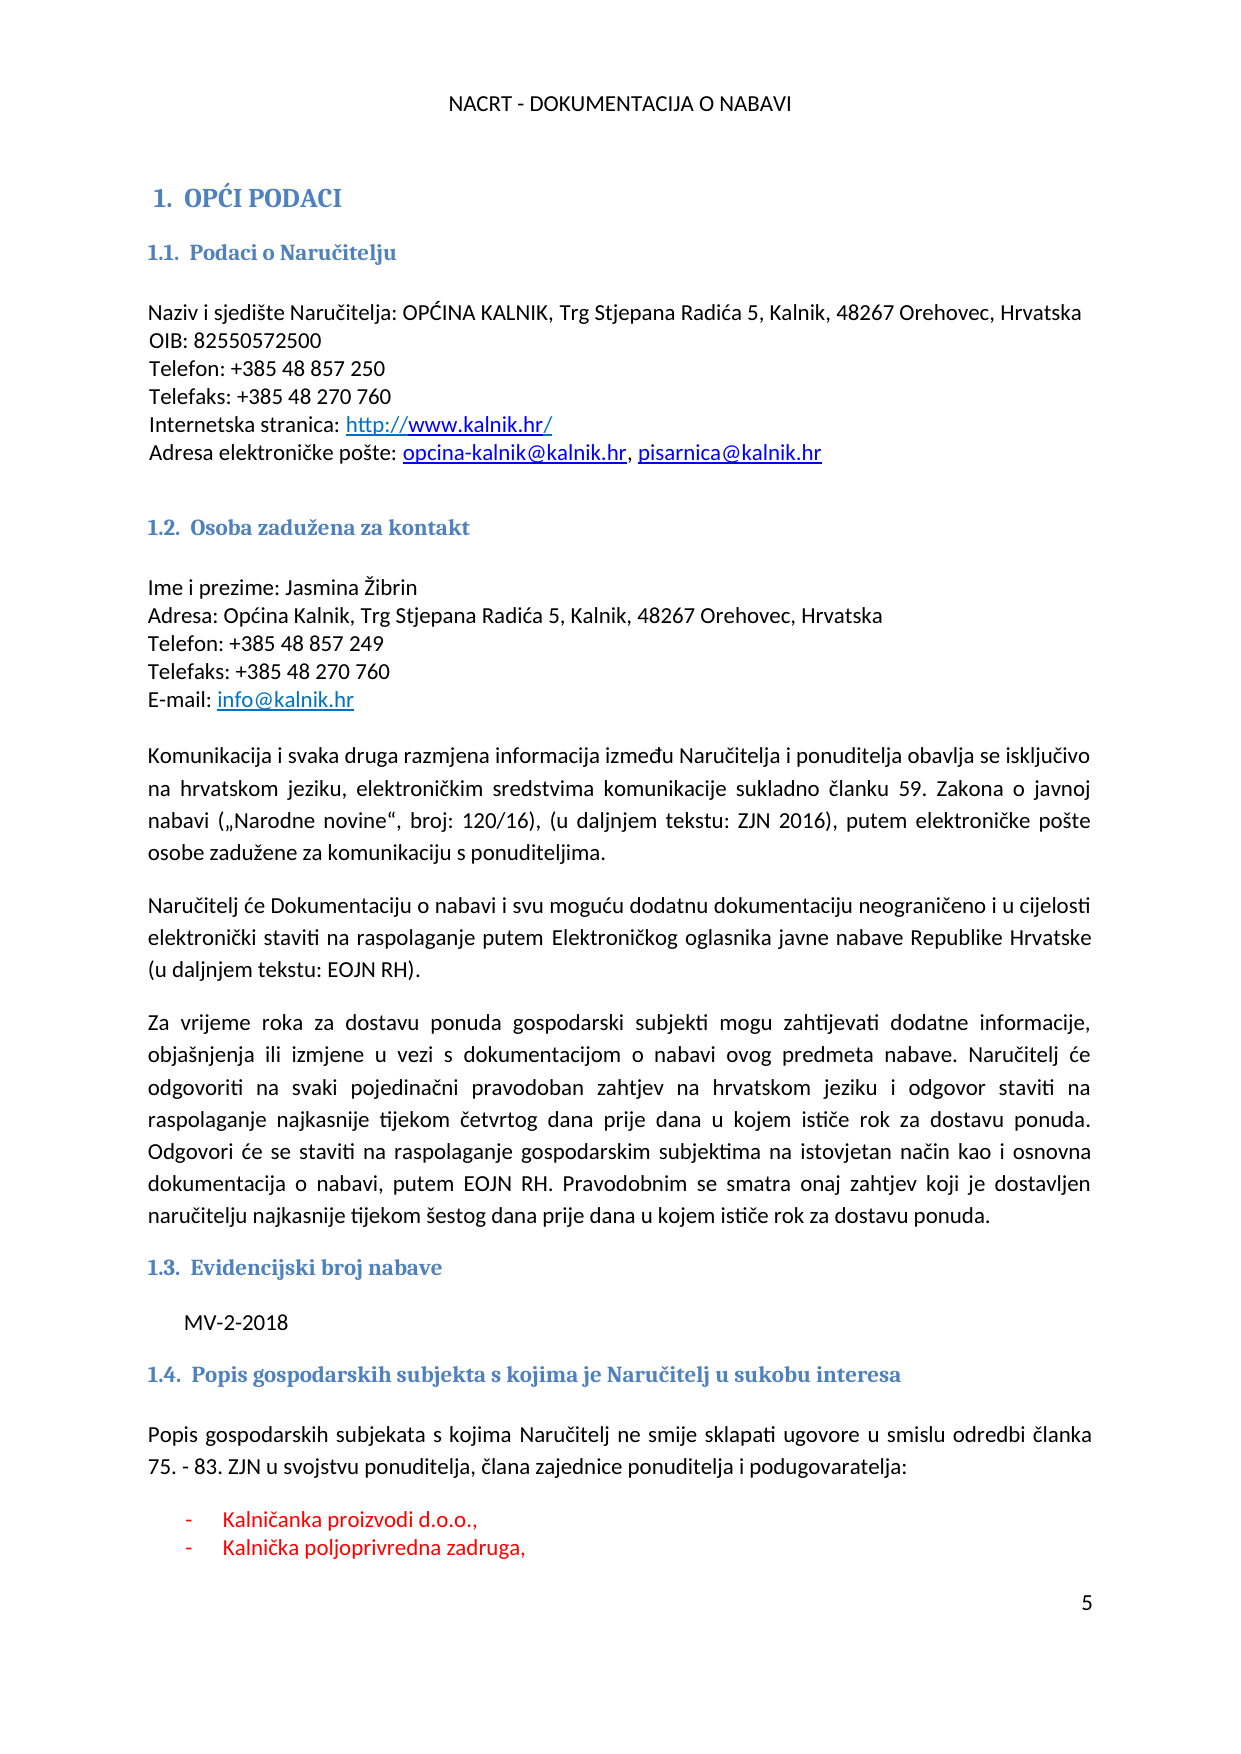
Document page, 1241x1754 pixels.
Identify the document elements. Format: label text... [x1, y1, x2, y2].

subtitle 1.4. Popis gospodarskih subjekta s kojima je Naručitelj u sukobu interesa [148, 1361, 1092, 1388]
subtitle 1.2. Osoba zadužena za kontakt [148, 515, 1092, 541]
text Popis gospodarskih subjekata s kojima Naručitelj ne smije sklapati ugovore u smislu odredbi članka 75. - 83. ZJN u svojstvu ponuditelja, člana zajednice ponuditelja i podugovaratelja: [148, 1420, 1092, 1480]
text Telefaks: +385 48 270 760 [148, 657, 1092, 685]
text E-mail: info@kalnik.hr [148, 685, 1092, 713]
text Ime i prezime: Jasmina Žibrin [148, 573, 1092, 601]
text MV-2-2018 [148, 1308, 1092, 1336]
text Adresa: Općina Kalnik, Trg Stjepana Radića 5, Kalnik, 48267 Orehovec, Hrvatska [148, 601, 1092, 629]
text Naručitelj će Dokumentaciju o nabavi i svu moguću dodatnu dokumentaciju neograničeno i u cijelosti elektronički staviti na raspolaganje putem Elektroničkog oglasnika javne nabave Republike Hrvatske (u daljnjem tekstu: EOJN RH). [148, 891, 1092, 983]
subtitle 1.3. Evidencijski broj nabave [148, 1254, 1092, 1281]
subtitle 1. OPĆI PODACI [148, 183, 1092, 214]
text Telefon: +385 48 857 249 [148, 629, 1092, 657]
text Za vrijeme roka za dostavu ponuda gospodarski subjekti mogu zahtijevati dodatne informacije, objašnjenja ili izmjene u vezi s dokumentacijom o nabavi ovog predmeta nabave. Naručitelj će odgovoriti na svaki pojedinačni pravodoban zahtjev na hrvatskom jeziku i odgovor staviti na raspolaganje najkasnije tijekom četvrtog dana prije dana u kojem ističe rok za dostavu ponuda. Odgovori će se staviti na raspolaganje gospodarskim subjektima na istovjetan način kao i osnovna dokumentacija o nabavi, putem EOJN RH. Pravodobnim se smatra onaj zahtjev koji je dostavljen naručitelju najkasnije tijekom šestog dana prije dana u kojem ističe rok za dostavu ponuda. [148, 1008, 1092, 1229]
text Telefaks: +385 48 270 760 [118, 382, 1092, 410]
text Internetska stranica: http://www.kalnik.hr/ [118, 410, 1092, 438]
list Kalnička poljoprivredna zadruga, [185, 1533, 1092, 1561]
text Adresa elektroničke pošte: opcina-kalnik@kalnik.hr, pisarnica@kalnik.hr [118, 438, 1092, 466]
text Naziv i sjedište Naručitelja: OPĆINA KALNIK, Trg Stjepana Radića 5, Kalnik, 48267 Orehovec, Hrvatska [148, 298, 1092, 326]
text OIB: 82550572500 [118, 326, 1092, 354]
text Telefon: +385 48 857 250 [118, 354, 1092, 382]
text Komunikacija i svaka druga razmjena informacija između Naručitelja i ponuditelja obavlja se isključivo na hrvatskom jeziku, elektroničkim sredstvima komunikacije sukladno članku 59. Zakona o javnoj nabavi („Narodne novine“, broj: 120/16), (u daljnjem tekstu: ZJN 2016), putem elektroničke pošte osobe zadužene za komunikaciju s ponuditeljima. [148, 741, 1092, 866]
subtitle 1.1. Podaci o Naručitelju [148, 240, 1092, 266]
list Kalničanka proizvodi d.o.o., [185, 1505, 1092, 1533]
